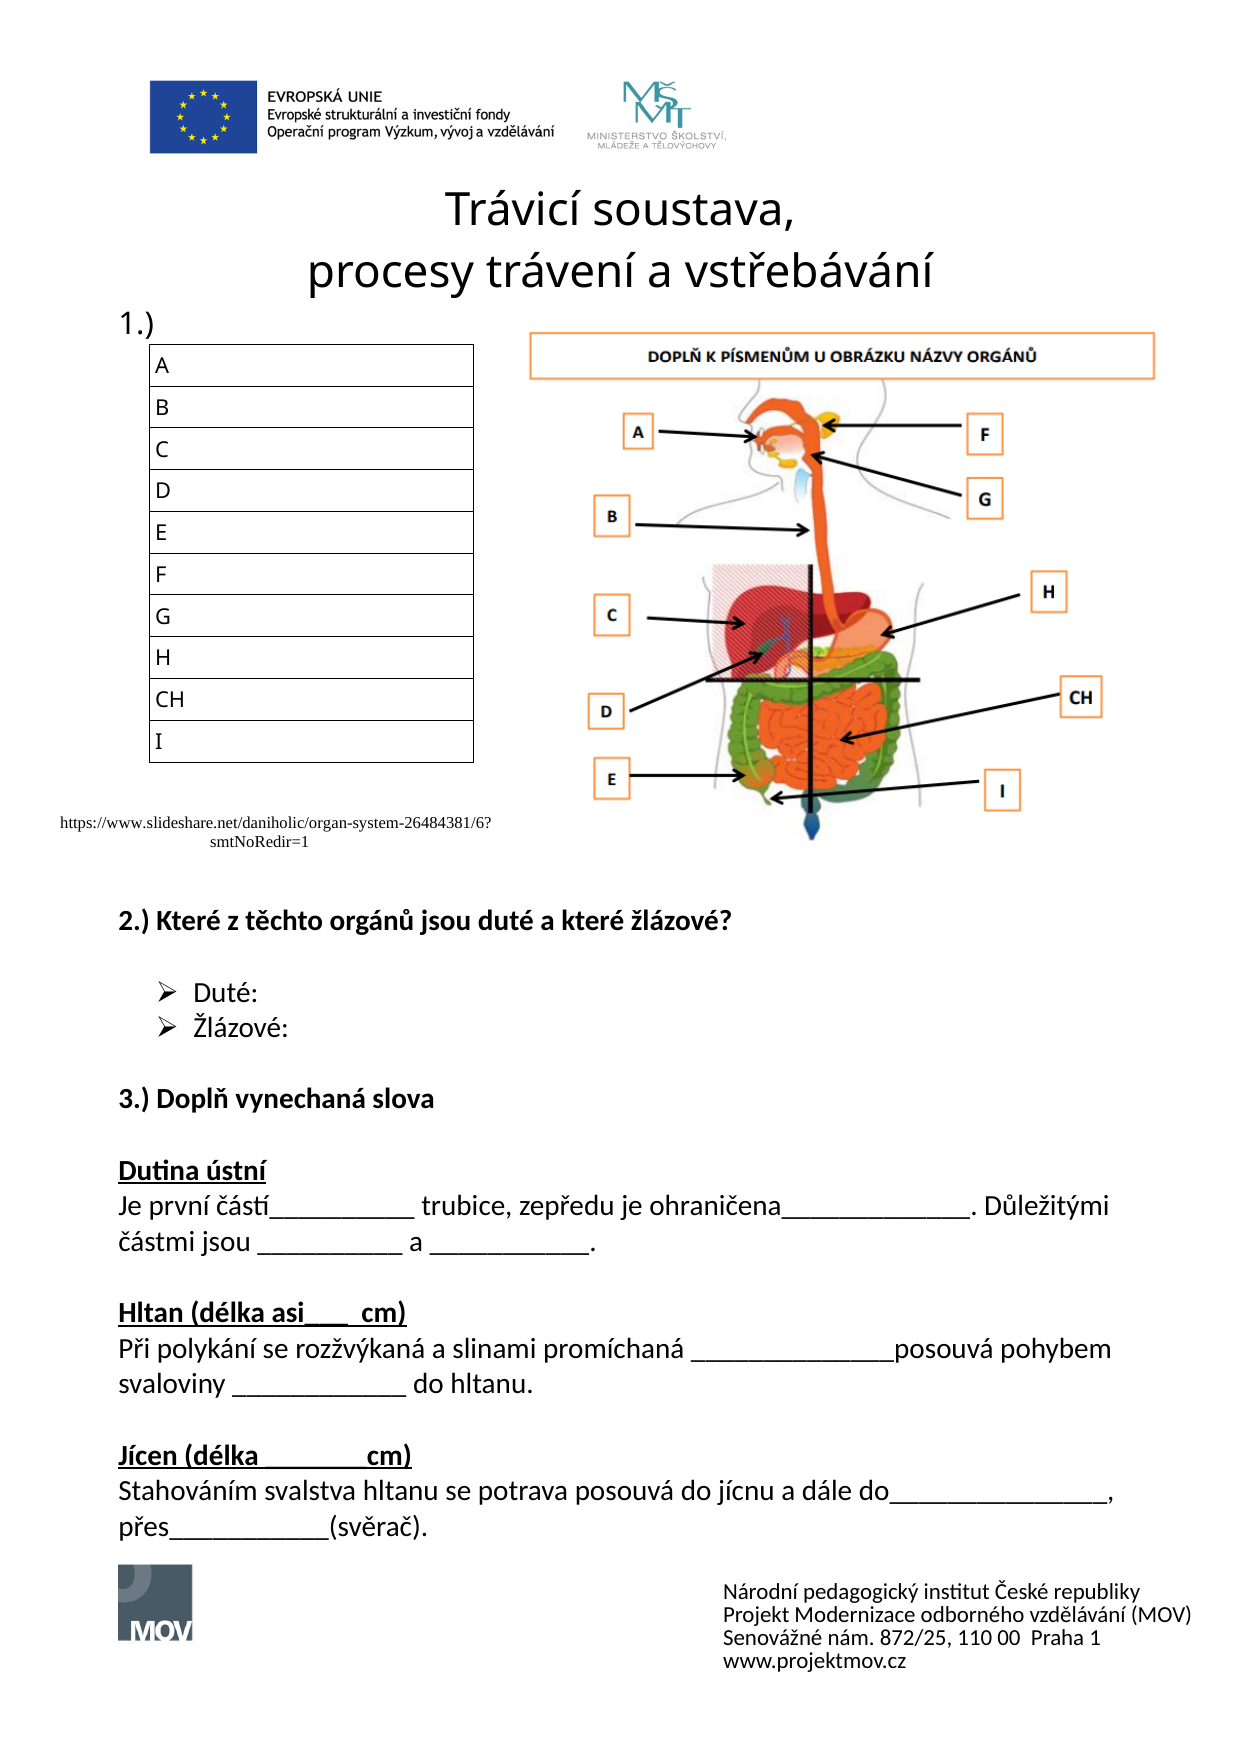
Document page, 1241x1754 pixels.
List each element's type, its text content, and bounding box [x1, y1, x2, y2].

text 3.) Doplň vynechaná slova [118, 1081, 1122, 1116]
table_cell D [150, 470, 473, 511]
table_cell CH [150, 679, 473, 720]
table_cell H [150, 637, 473, 678]
text Při polykání se rozžvýkaná a slinami promíchaná ______________posouvá pohybem svaloviny ____________ do hltanu. [118, 1330, 1122, 1401]
text 2.) Které z těchto orgánů jsou duté a které žlázové? [118, 902, 1122, 938]
text Trávicí soustava, [118, 176, 1122, 239]
table_header A [150, 345, 473, 386]
text Jícen (délka _______cm) [118, 1437, 1122, 1472]
table_cell B [150, 387, 473, 427]
table_cell I [150, 721, 473, 761]
list Duté: [156, 974, 1122, 1009]
table_cell F [150, 554, 473, 594]
list Žlázové: [156, 1009, 1122, 1045]
text Stahováním svalstva hltanu se potrava posouvá do jícnu a dále do_______________, přes___________(svěrač). [118, 1472, 1122, 1544]
table_cell G [150, 595, 473, 636]
picture [147, 73, 739, 175]
text Dutina ústní [118, 1152, 1122, 1187]
text Je první částí__________ trubice, zepředu je ohraničena_____________. Důležitými částmi jsou __________ a ___________. [118, 1187, 1122, 1259]
text https://www.slideshare.net/daniholic/organ-system-26484381/6?smtNoRedir=1 [0, 813, 507, 851]
text 1.) [118, 301, 1122, 344]
text procesy trávení a vstřebávání [118, 239, 1122, 301]
table_cell E [150, 512, 473, 553]
picture [118, 1558, 740, 1665]
table_cell C [150, 428, 473, 469]
text Hltan (délka asi___ cm) [118, 1294, 1122, 1330]
picture [507, 325, 1207, 855]
